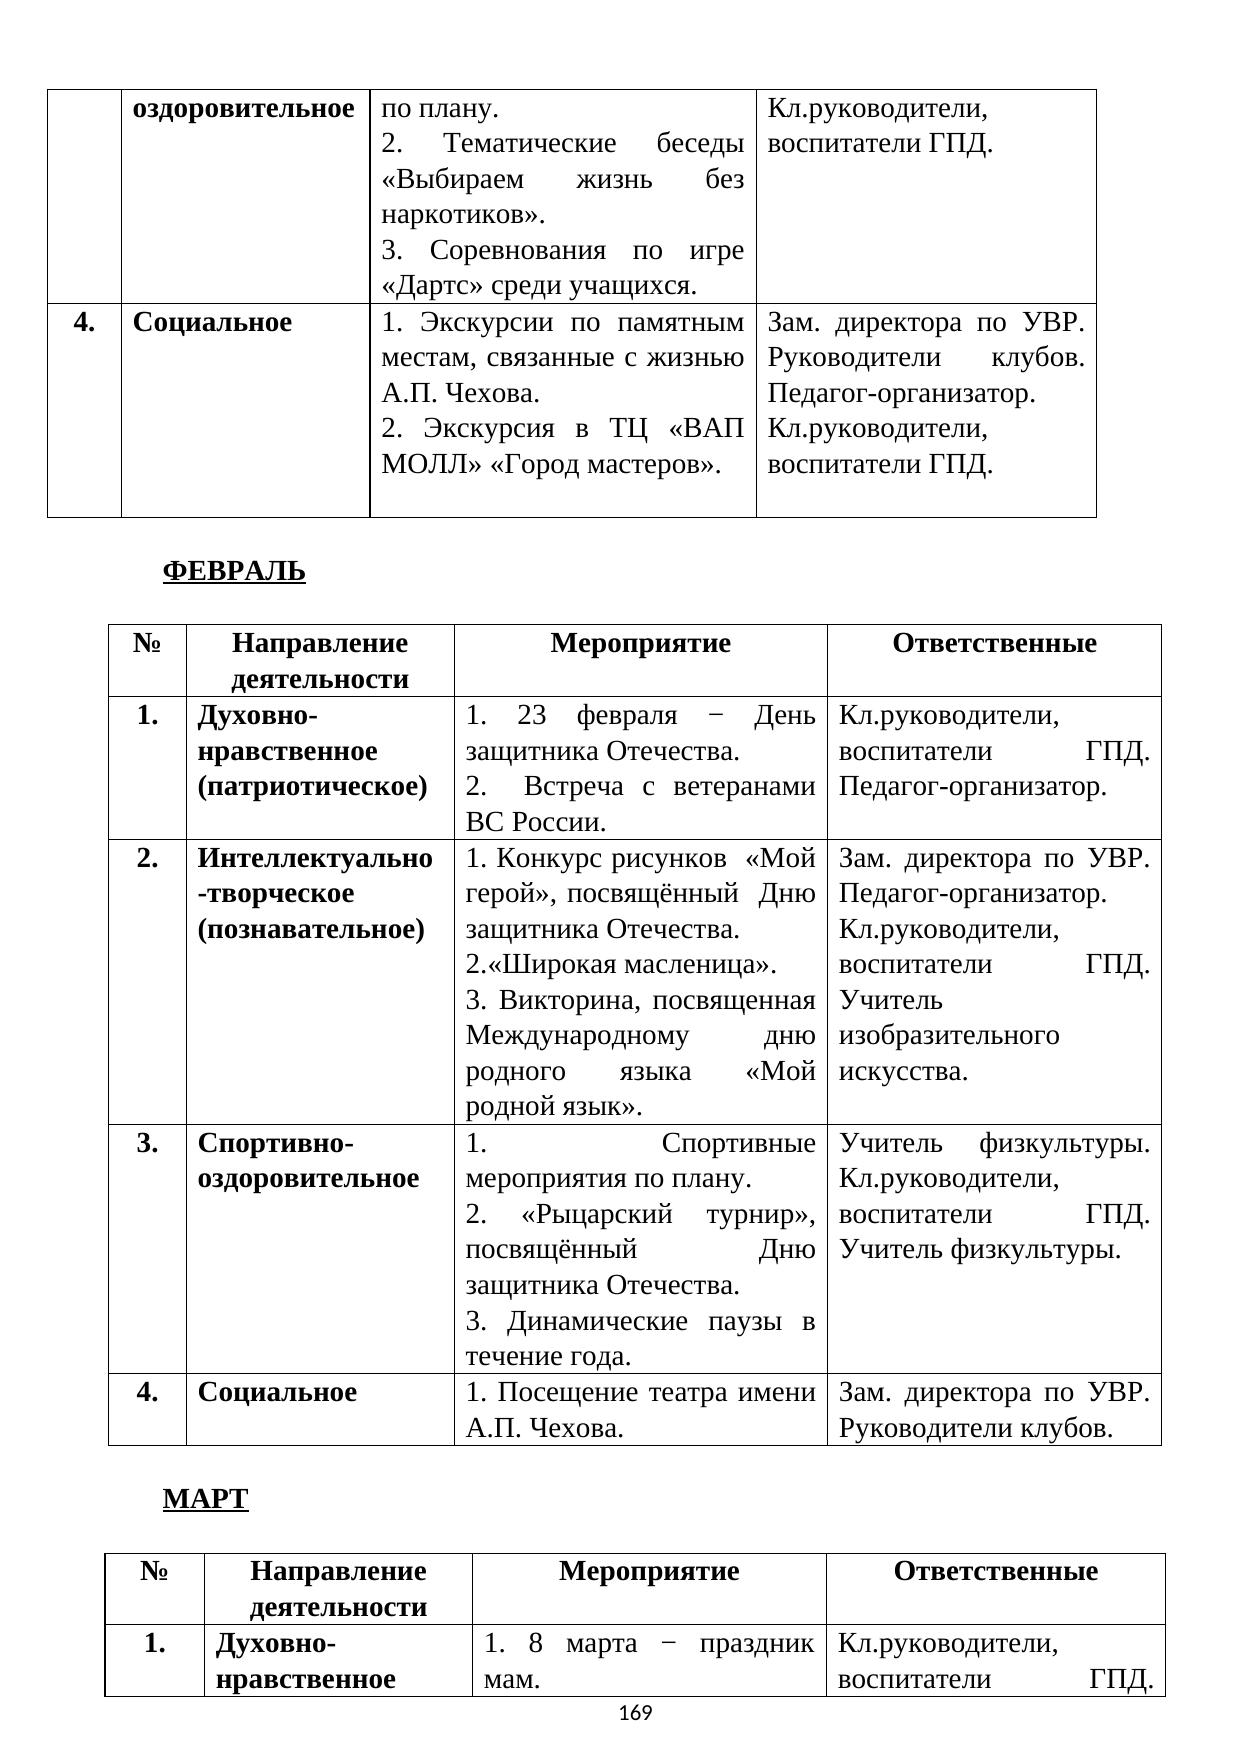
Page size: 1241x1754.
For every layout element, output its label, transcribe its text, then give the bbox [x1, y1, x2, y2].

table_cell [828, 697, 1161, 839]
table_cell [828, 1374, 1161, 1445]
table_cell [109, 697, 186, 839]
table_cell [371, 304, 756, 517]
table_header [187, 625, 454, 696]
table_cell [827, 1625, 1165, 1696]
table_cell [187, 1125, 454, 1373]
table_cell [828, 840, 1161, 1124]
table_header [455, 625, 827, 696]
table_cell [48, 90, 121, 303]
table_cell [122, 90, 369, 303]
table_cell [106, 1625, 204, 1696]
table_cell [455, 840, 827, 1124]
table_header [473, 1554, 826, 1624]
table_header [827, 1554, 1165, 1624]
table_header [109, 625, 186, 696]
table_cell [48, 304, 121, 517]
text ФЕВРАЛЬ [89, 553, 1182, 587]
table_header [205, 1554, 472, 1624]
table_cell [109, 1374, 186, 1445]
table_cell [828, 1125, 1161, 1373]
text МАРТ [89, 1481, 1182, 1515]
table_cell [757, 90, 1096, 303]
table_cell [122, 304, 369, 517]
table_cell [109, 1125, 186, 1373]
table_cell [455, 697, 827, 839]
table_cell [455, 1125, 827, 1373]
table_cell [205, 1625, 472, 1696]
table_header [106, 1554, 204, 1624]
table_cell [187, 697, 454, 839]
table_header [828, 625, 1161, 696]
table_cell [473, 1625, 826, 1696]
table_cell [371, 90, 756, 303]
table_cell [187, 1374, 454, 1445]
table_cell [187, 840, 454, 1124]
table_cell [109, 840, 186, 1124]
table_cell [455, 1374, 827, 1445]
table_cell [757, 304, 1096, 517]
